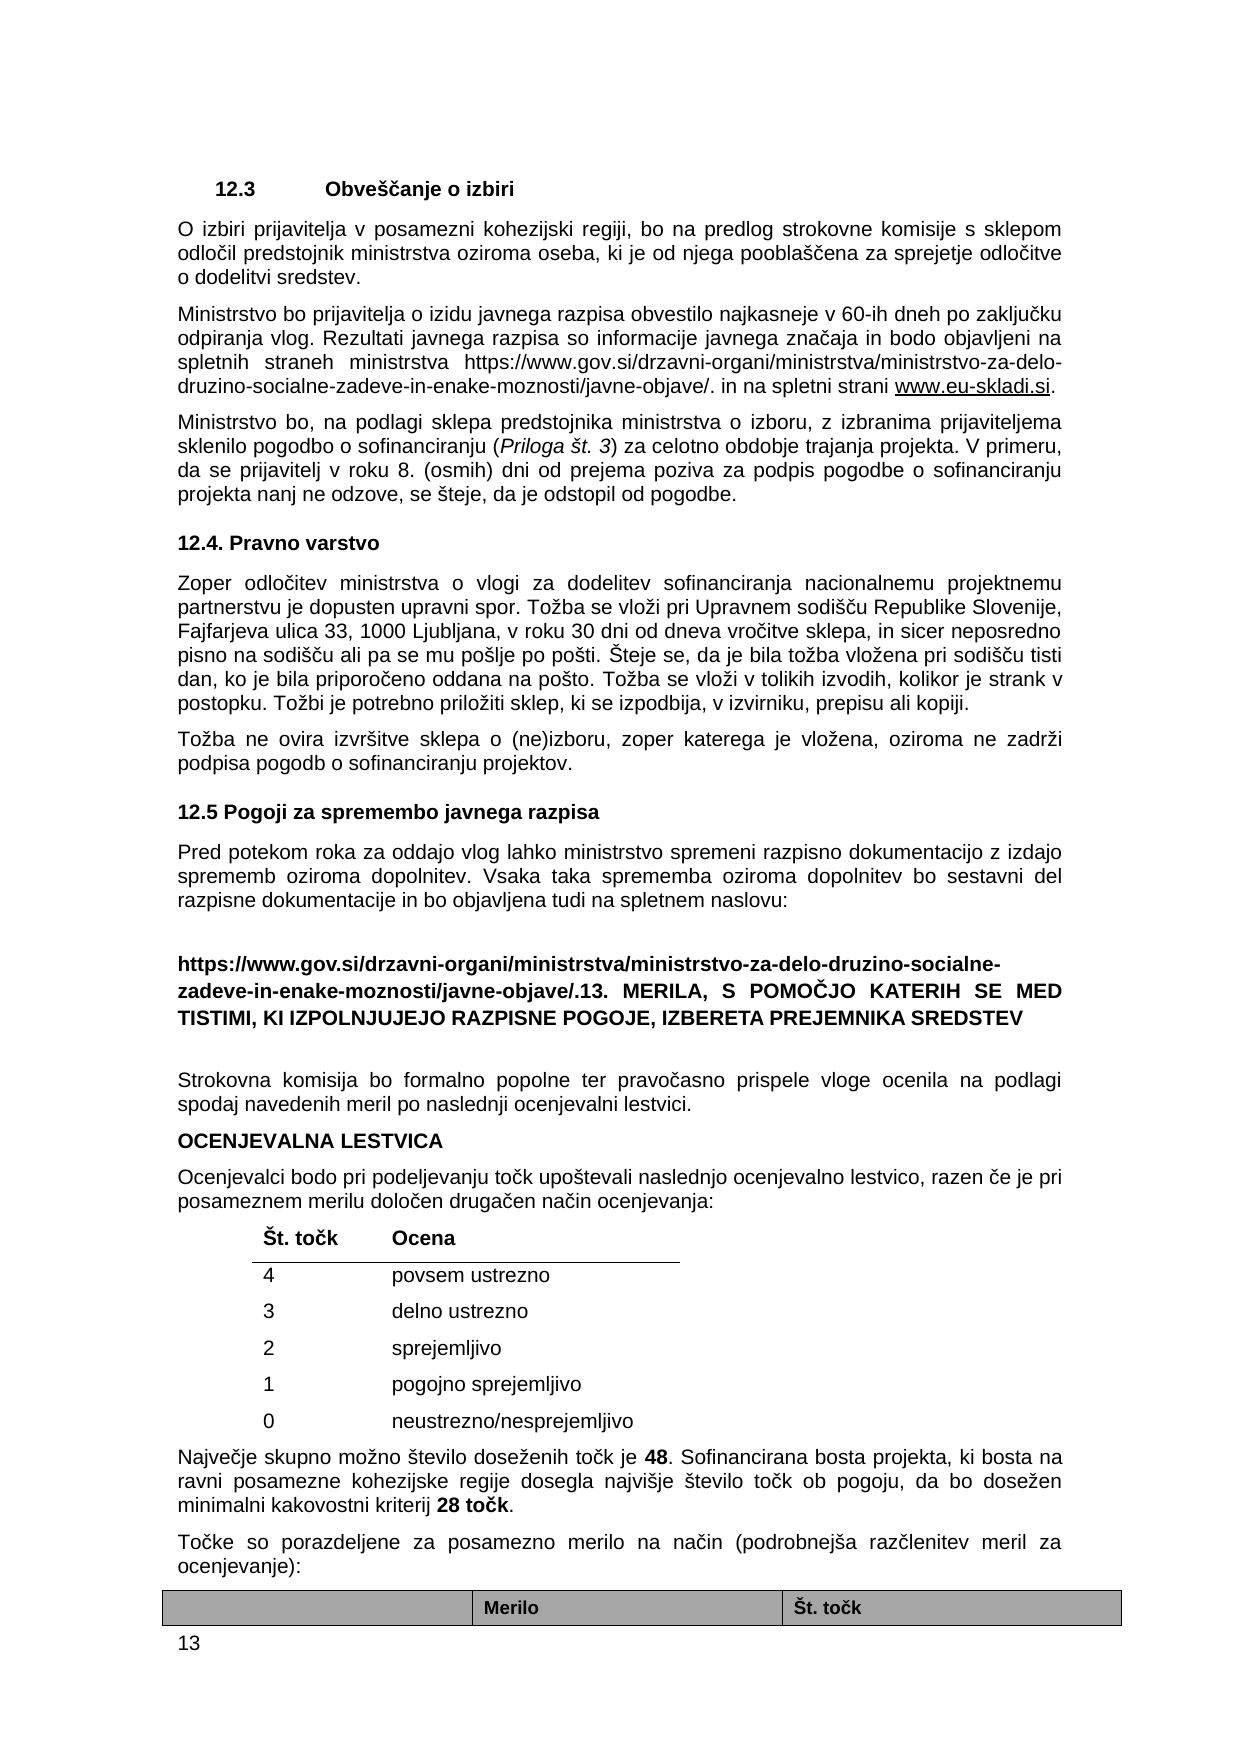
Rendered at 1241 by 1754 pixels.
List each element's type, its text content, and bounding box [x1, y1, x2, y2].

text Pred potekom roka za oddajo vlog lahko ministrstvo spremeni razpisno dokumentacijo z izdajo sprememb oziroma dopolnitev. Vsaka taka sprememba oziroma dopolnitev bo sestavni del razpisne dokumentacije in bo objavljena tudi na spletnem naslovu: [177, 840, 1063, 912]
table_cell neustrezno/nesprejemljivo [380, 1409, 680, 1445]
text Strokovna komisija bo formalno popolne ter pravočasno prispele vloge ocenila na podlagi spodaj navedenih meril po naslednji ocenjevalni lestvici. [177, 1068, 1063, 1116]
table_cell 1 [252, 1372, 380, 1409]
text Tožba ne ovira izvršitve sklepa o (ne)izboru, zoper katerega je vložena, oziroma ne zadrži podpisa pogodb o sofinanciranju projektov. [177, 727, 1063, 775]
table_header Merilo [473, 1591, 782, 1625]
table_header Št. točk [783, 1591, 1121, 1625]
text Ocenjevalci bodo pri podeljevanju točk upoštevali naslednjo ocenjevalno lestvico, razen če je pri posameznem merilu določen drugačen način ocenjevanja: [177, 1165, 1063, 1213]
subtitle 12.4. Pravno varstvo [177, 531, 1063, 555]
table_cell delno ustrezno [380, 1299, 680, 1336]
text Ministrstvo bo, na podlagi sklepa predstojnika ministrstva o izboru, z izbranima prijaviteljema sklenilo pogodbo o sofinanciranju (Priloga št. 3) za celotno obdobje trajanja projekta. V primeru, da se prijavitelj v roku 8. (osmih) dni od prejema poziva za podpis pogodbe o sofinanciranju projekta nanj ne odzove, se šteje, da je odstopil od pogodbe. [177, 410, 1063, 506]
table_cell 4 [252, 1263, 380, 1299]
table_cell povsem ustrezno [380, 1263, 680, 1299]
text O izbiri prijavitelja v posamezni kohezijski regiji, bo na predlog strokovne komisije s sklepom odločil predstojnik ministrstva oziroma oseba, ki je od njega pooblaščena za sprejetje odločitve o dodelitvi sredstev. [177, 217, 1063, 289]
table_cell sprejemljivo [380, 1336, 680, 1372]
text Največje skupno možno število doseženih točk je 48. Sofinancirana bosta projekta, ki bosta na ravni posamezne kohezijske regije dosegla najvišje število točk ob pogoju, da bo dosežen minimalni kakovostni kriterij 28 točk. [177, 1445, 1063, 1517]
table_cell 2 [252, 1336, 380, 1372]
subtitle Obveščanje o izbiri [215, 177, 1063, 201]
text Zoper odločitev ministrstva o vlogi za dodelitev sofinanciranja nacionalnemu projektnemu partnerstvu je dopusten upravni spor. Tožba se vloži pri Upravnem sodišču Republike Slovenije, Fajfarjeva ulica 33, 1000 Ljubljana, v roku 30 dni od dneva vročitve sklepa, in sicer neposredno pisno na sodišču ali pa se mu pošlje po pošti. Šteje se, da je bila tožba vložena pri sodišču tisti dan, ko je bila priporočeno oddana na pošto. Tožba se vloži v tolikih izvodih, kolikor je strank v postopku. Tožbi je potrebno priložiti sklep, ki se izpodbija, v izvirniku, prepisu ali kopiji. [177, 571, 1063, 714]
text Točke so porazdeljene za posamezno merilo na način (podrobnejša razčlenitev meril za ocenjevanje): [177, 1529, 1063, 1577]
table_cell 0 [252, 1409, 380, 1445]
table_header Št. točk [252, 1225, 380, 1262]
subtitle 12.5 Pogoji za spremembo javnega razpisa [177, 800, 1063, 824]
table_cell pogojno sprejemljivo [380, 1372, 680, 1409]
text OCENJEVALNA LESTVICA [177, 1128, 1063, 1152]
table_cell 3 [252, 1299, 380, 1336]
table_header Ocena [380, 1225, 680, 1262]
subtitle https://www.gov.si/drzavni-organi/ministrstva/ministrstvo-za-delo-druzino-socialne-zadeve-in-enake-moznosti/javne-objave/.13. MERILA, S POMOČJO KATERIH SE MED TISTIMI, KI IZPOLNJUJEJO RAZPISNE POGOJE, IZBERETA PREJEMNIKA SREDSTEV [177, 949, 1063, 1031]
text Ministrstvo bo prijavitelja o izidu javnega razpisa obvestilo najkasneje v 60-ih dneh po zaključku odpiranja vlog. Rezultati javnega razpisa so informacije javnega značaja in bodo objavljeni na spletnih straneh ministrstva https://www.gov.si/drzavni-organi/ministrstva/ministrstvo-za-delo-druzino-socialne-zadeve-in-enake-moznosti/javne-objave/. in na spletni strani www.eu-skladi.si. [177, 302, 1063, 397]
table_header [163, 1591, 472, 1625]
